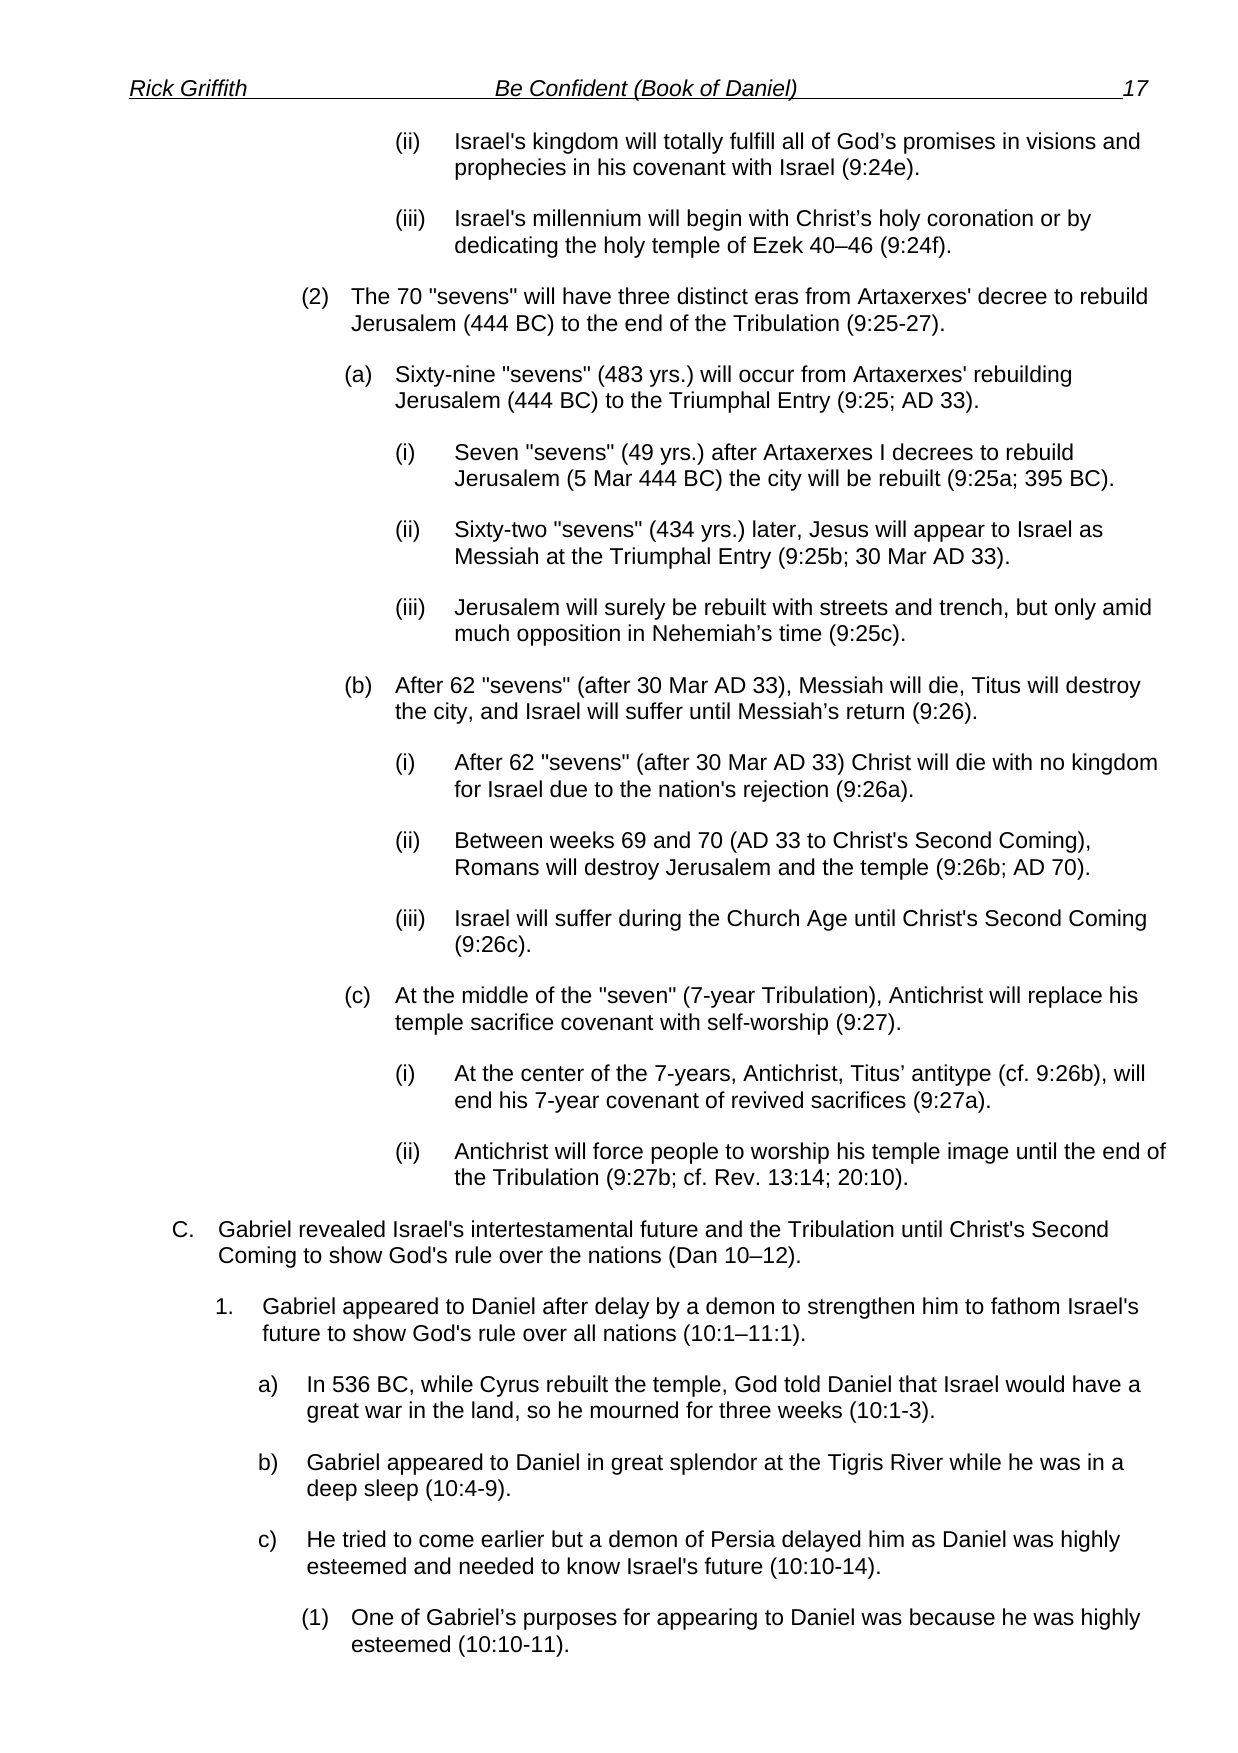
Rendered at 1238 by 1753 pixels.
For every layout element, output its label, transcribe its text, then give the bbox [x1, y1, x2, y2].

subtitle He tried to come earlier but a demon of Persia delayed him as Daniel was highly esteemed and needed to know Israel's future (10:10-14). [258, 1526, 1172, 1579]
subtitle Gabriel appeared to Daniel after delay by a demon to strengthen him to fathom Israel's future to show God's rule over all nations (10:1–11:1). [215, 1293, 1172, 1346]
subtitle After 62 "sevens" (after 30 Mar AD 33) Christ will die with no kingdom for Israel due to the nation's rejection (9:26a). [395, 749, 1172, 802]
subtitle Sixty-nine "sevens" (483 yrs.) will occur from Artaxerxes' rebuilding Jerusalem (444 BC) to the Triumphal Entry (9:25; AD 33). [344, 361, 1172, 413]
subtitle After 62 "sevens" (after 30 Mar AD 33), Messiah will die, Titus will destroy the city, and Israel will suffer until Messiah’s return (9:26). [344, 672, 1172, 724]
subtitle Sixty-two "sevens" (434 yrs.) later, Jesus will appear to Israel as Messiah at the Triumphal Entry (9:25b; 30 Mar AD 33). [395, 516, 1172, 569]
subtitle One of Gabriel’s purposes for appearing to Daniel was because he was highly esteemed (10:10-11). [301, 1604, 1172, 1657]
subtitle Antichrist will force people to worship his temple image until the end of the Tribulation (9:27b; cf. Rev. 13:14; 20:10). [395, 1138, 1172, 1191]
subtitle At the center of the 7-years, Antichrist, Titus’ antitype (cf. 9:26b), will end his 7-year covenant of revived sacrifices (9:27a). [395, 1060, 1172, 1113]
subtitle In 536 BC, while Cyrus rebuilt the temple, God told Daniel that Israel would have a great war in the land, so he mourned for three weeks (10:1-3). [258, 1371, 1172, 1424]
subtitle Seven "sevens" (49 yrs.) after Artaxerxes I decrees to rebuild Jerusalem (5 Mar 444 BC) the city will be rebuilt (9:25a; 395 BC). [395, 438, 1172, 491]
subtitle The 70 "sevens" will have three distinct eras from Artaxerxes' decree to rebuild Jerusalem (444 BC) to the end of the Tribulation (9:25-27). [301, 283, 1172, 336]
subtitle At the middle of the "seven" (7-year Tribulation), Antichrist will replace his temple sacrifice covenant with self-worship (9:27). [344, 982, 1172, 1035]
subtitle Jerusalem will surely be rebuilt with streets and trench, but only amid much opposition in Nehemiah’s time (9:25c). [395, 594, 1172, 647]
subtitle Between weeks 69 and 70 (AD 33 to Christ's Second Coming), Romans will destroy Jerusalem and the temple (9:26b; AD 70). [395, 827, 1172, 880]
subtitle Israel will suffer during the Church Age until Christ's Second Coming (9:26c). [395, 905, 1172, 957]
subtitle Gabriel appeared to Daniel in great splendor at the Tigris River while he was in a deep sleep (10:4-9). [258, 1449, 1172, 1501]
subtitle Gabriel revealed Israel's intertestamental future and the Tribulation until Christ's Second Coming to show God's rule over the nations (Dan 10–12). [172, 1216, 1172, 1268]
subtitle Israel's millennium will begin with Christ’s holy coronation or by dedicating the holy temple of Ezek 40–46 (9:24f). [395, 205, 1172, 258]
subtitle Israel's kingdom will totally fulfill all of God’s promises in visions and prophecies in his covenant with Israel (9:24e). [395, 128, 1172, 180]
